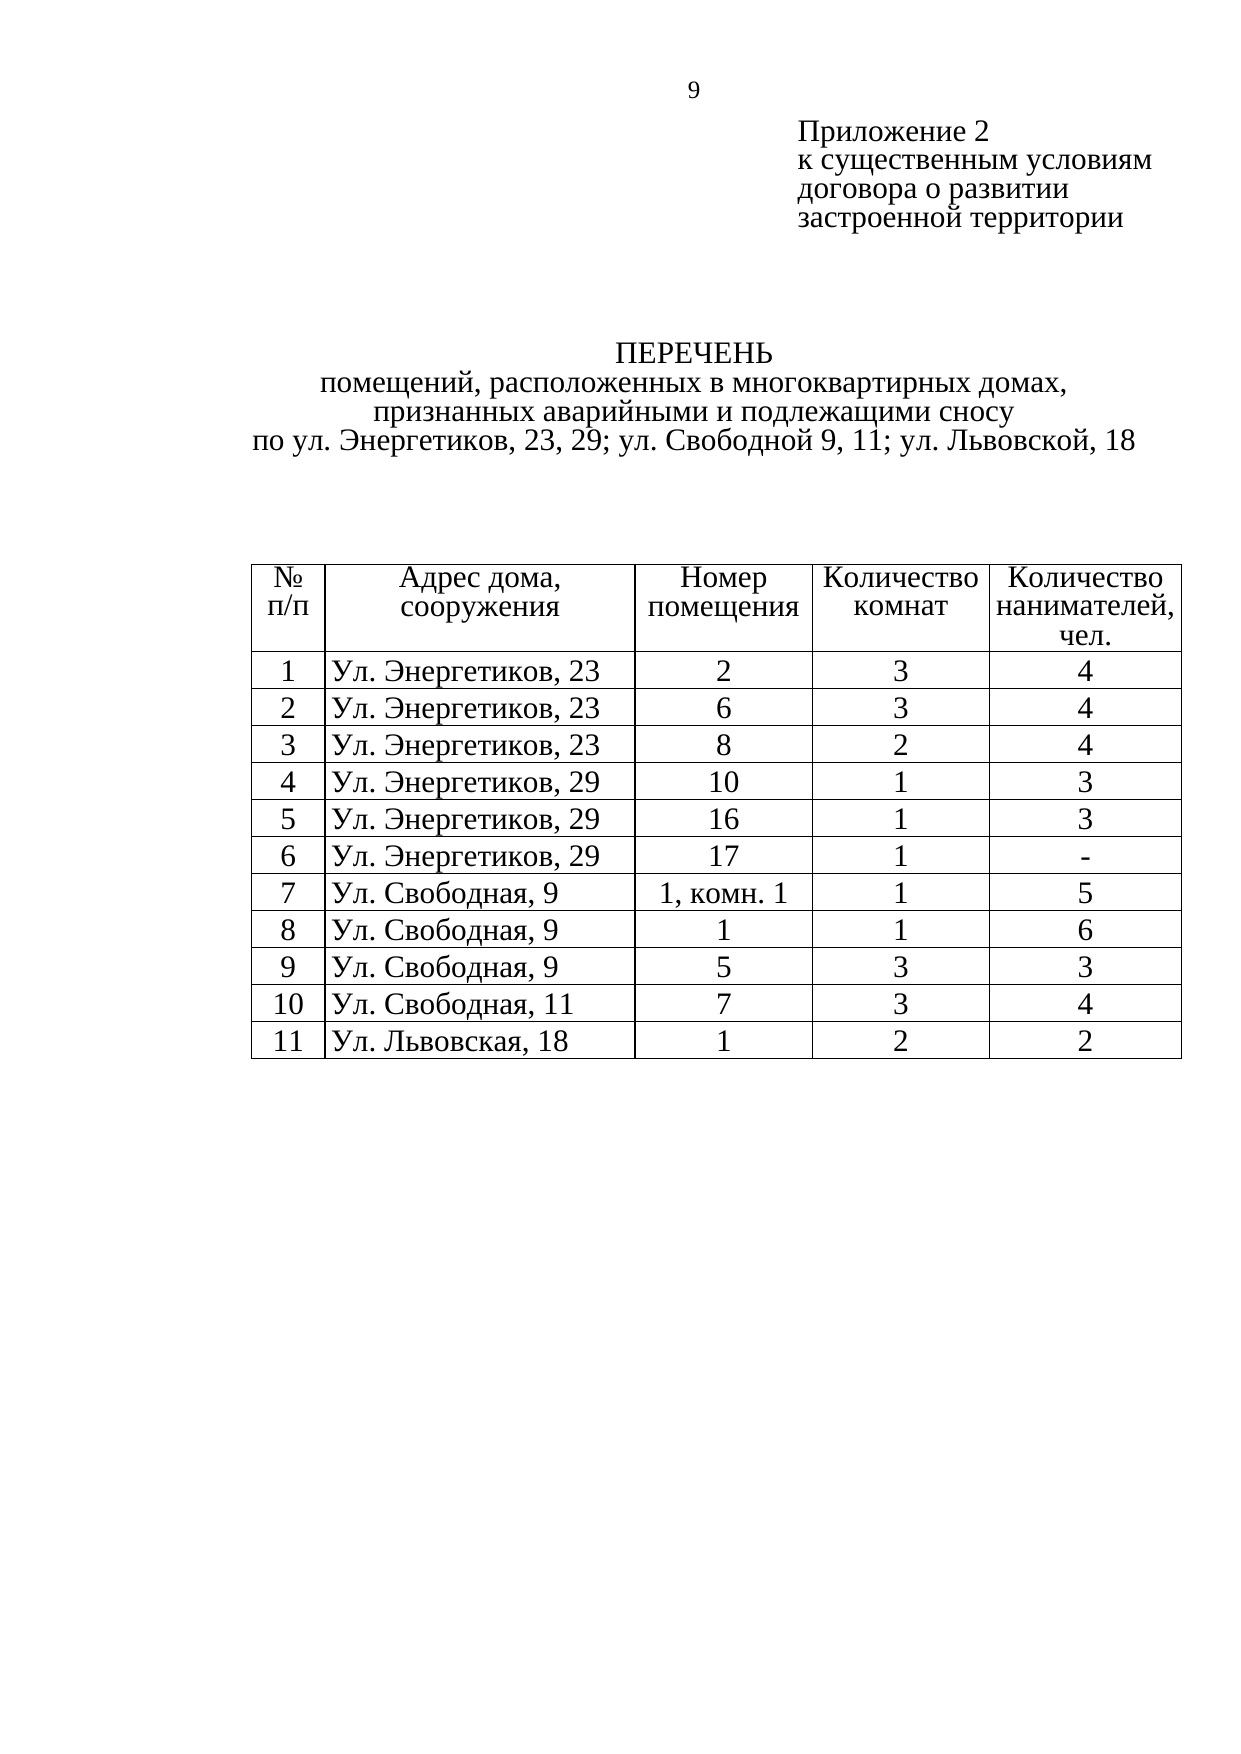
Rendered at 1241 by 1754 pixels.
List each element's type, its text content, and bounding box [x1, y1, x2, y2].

table_cell 5 [636, 948, 812, 984]
table_cell 11 [252, 1022, 324, 1058]
text по ул. Энергетиков, 23, 29; ул. Свободной 9, 11; ул. Львовской, 18 [207, 427, 1181, 456]
table_cell 9 [252, 948, 324, 984]
table_cell 4 [990, 689, 1181, 725]
text к существенным условиям [207, 147, 1181, 176]
table_cell 1 [636, 1022, 812, 1058]
table_cell 6 [990, 911, 1181, 947]
text Приложение 2 [207, 118, 1181, 147]
table_cell 5 [990, 874, 1181, 910]
table_header Номер помещения [636, 565, 812, 651]
table_cell 4 [990, 985, 1181, 1021]
text договора о развитии [207, 176, 1181, 204]
table_cell Ул. Энергетиков, 23 [326, 689, 634, 725]
text помещений, расположенных в многоквартирных домах, [207, 370, 1181, 398]
table_cell 7 [252, 874, 324, 910]
table_cell 2 [813, 1022, 989, 1058]
table_cell 10 [252, 985, 324, 1021]
table_cell 4 [252, 763, 324, 799]
table_cell 1 [813, 911, 989, 947]
table_cell 1, комн. 1 [636, 874, 812, 910]
table_cell 3 [813, 689, 989, 725]
table_cell 17 [636, 837, 812, 873]
table_cell Ул. Энергетиков, 23 [326, 726, 634, 762]
table_cell 3 [252, 726, 324, 762]
text ПЕРЕЧЕНЬ [207, 341, 1181, 370]
table_cell 5 [252, 800, 324, 836]
table_cell 16 [636, 800, 812, 836]
table_cell 3 [813, 985, 989, 1021]
table_cell Ул. Львовская, 18 [326, 1022, 634, 1058]
table_cell Ул. Энергетиков, 29 [326, 800, 634, 836]
table_header Количество нанимателей, чел. [990, 565, 1181, 651]
table_cell 8 [636, 726, 812, 762]
table_cell 2 [990, 1022, 1181, 1058]
table_cell 2 [813, 726, 989, 762]
table_cell 8 [252, 911, 324, 947]
table_cell 10 [636, 763, 812, 799]
table_cell Ул. Энергетиков, 29 [326, 837, 634, 873]
table_header Количество комнат [813, 565, 989, 651]
table_header № п/п [252, 565, 324, 651]
table_cell 3 [813, 652, 989, 688]
table_cell 4 [990, 652, 1181, 688]
table_cell 2 [252, 689, 324, 725]
table_header Адрес дома, сооружения [326, 565, 634, 651]
table_cell 3 [990, 800, 1181, 836]
table_cell 1 [252, 652, 324, 688]
table_cell 3 [990, 948, 1181, 984]
table_cell 6 [252, 837, 324, 873]
table_cell 6 [636, 689, 812, 725]
table_cell Ул. Свободная, 9 [326, 874, 634, 910]
table_cell 1 [813, 763, 989, 799]
table_cell - [990, 837, 1181, 873]
table_cell Ул. Свободная, 9 [326, 911, 634, 947]
table_cell 1 [813, 837, 989, 873]
table_cell 7 [636, 985, 812, 1021]
table_cell 1 [813, 874, 989, 910]
table_cell Ул. Энергетиков, 23 [326, 652, 634, 688]
table_cell Ул. Энергетиков, 29 [326, 763, 634, 799]
table_cell 1 [813, 800, 989, 836]
table_cell 1 [636, 911, 812, 947]
text застроенной территории [207, 204, 1181, 233]
text признанных аварийными и подлежащими сносу [207, 398, 1181, 427]
table_cell Ул. Свободная, 11 [326, 985, 634, 1021]
table_cell 3 [813, 948, 989, 984]
table_cell 3 [990, 763, 1181, 799]
table_cell 4 [990, 726, 1181, 762]
table_cell Ул. Свободная, 9 [326, 948, 634, 984]
table_cell 2 [636, 652, 812, 688]
